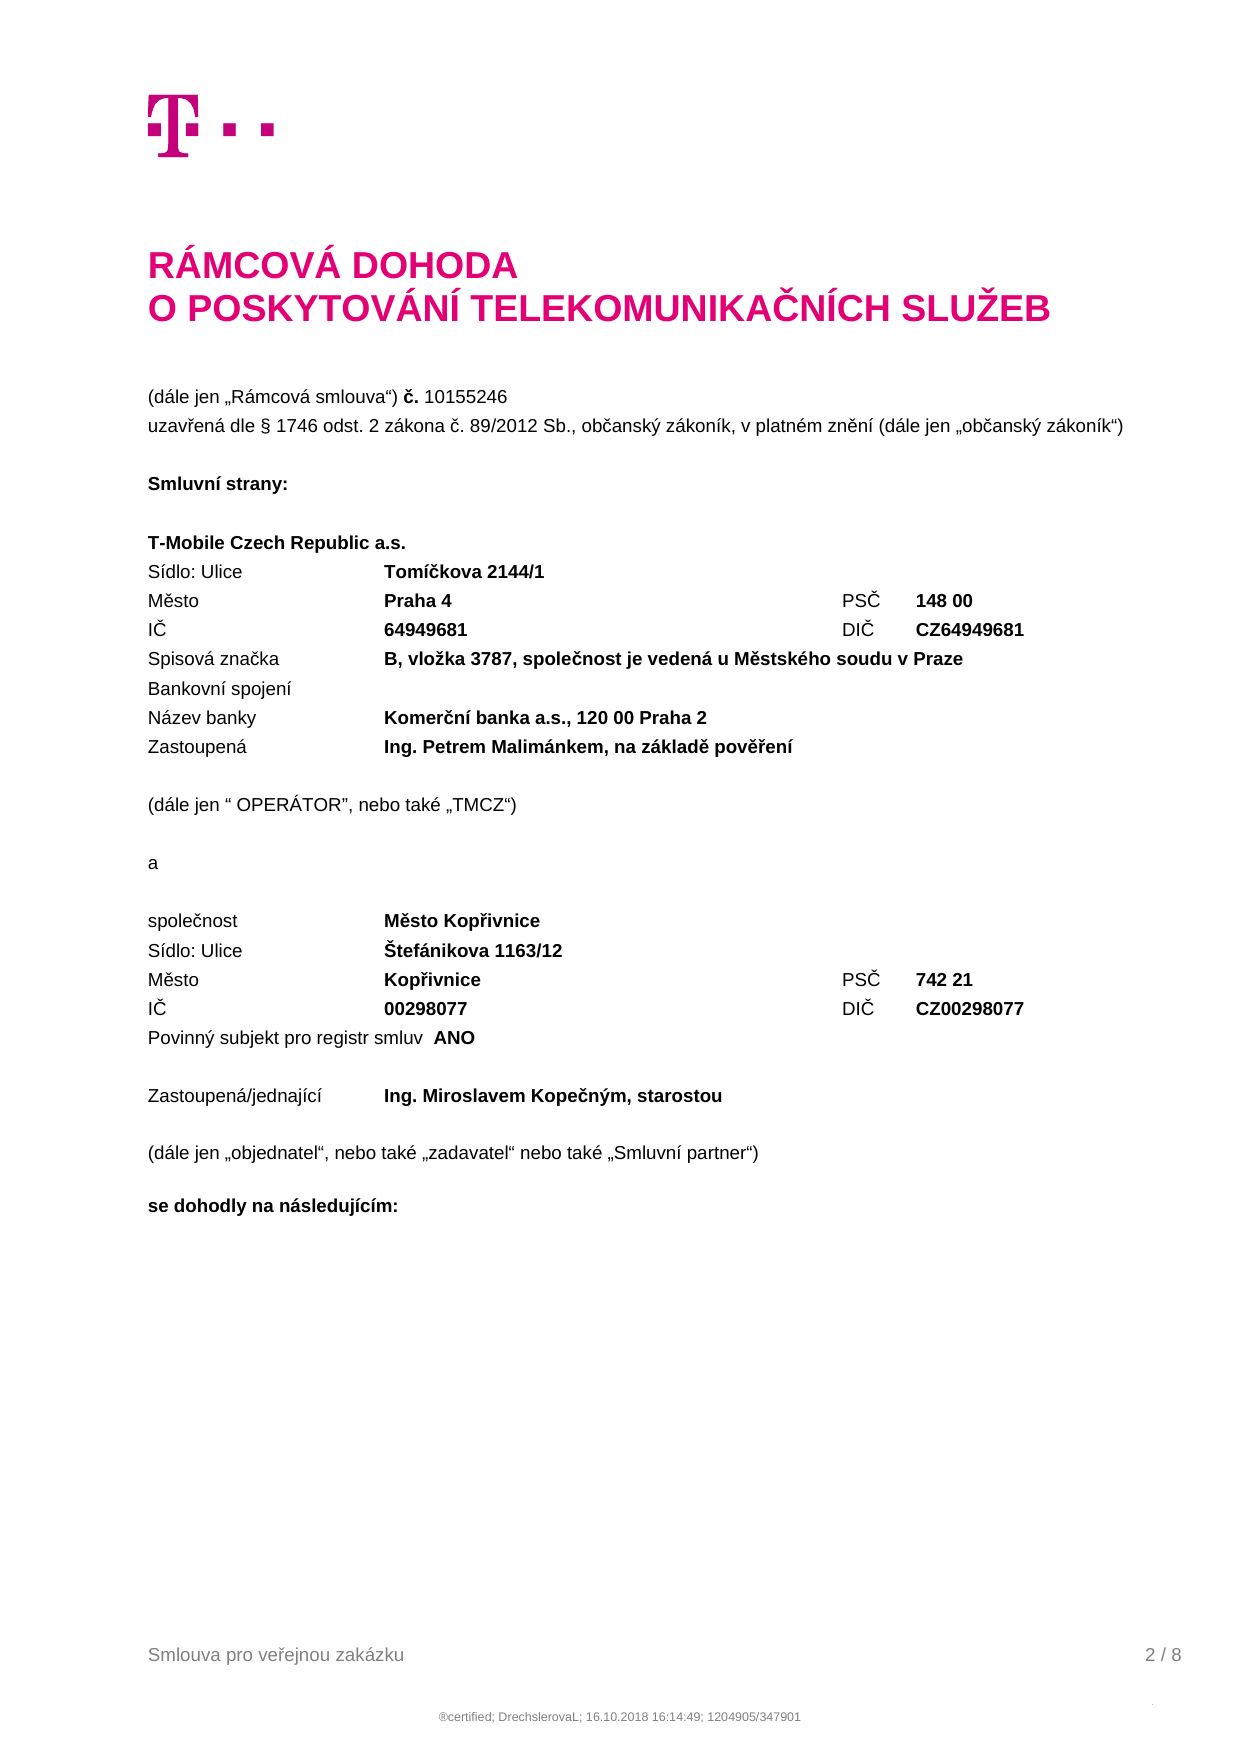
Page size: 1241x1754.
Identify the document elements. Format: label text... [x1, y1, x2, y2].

text a [148, 846, 1178, 875]
text společnost Město Kopřivnice [148, 904, 1178, 934]
text IČ 64949681 DIČ CZ64949681 [148, 613, 1178, 642]
text (dále jen “ OPERÁTOR”, nebo také „TMCZ“) [148, 788, 1178, 817]
text se dohodly na následujícím: [148, 1189, 1178, 1218]
text Město Praha 4 PSČ 148 00 [148, 584, 1178, 613]
text T-Mobile Czech Republic a.s. [148, 526, 1178, 555]
text O POSKYTOVÁNÍ TELEKOMUNIKAČNÍCH SLUŽEB [148, 286, 1178, 329]
picture [68, 83, 353, 168]
text IČ 00298077 DIČ CZ00298077 [148, 992, 1178, 1021]
text (dále jen „objednatel“, nebo také „zadavatel“ nebo také „Smluvní partner“) [148, 1142, 1178, 1163]
text uzavřená dle § 1746 odst. 2 zákona č. 89/2012 Sb., občanský zákoník, v platném znění (dále jen „občanský zákoník“) [148, 409, 1178, 438]
text Spisová značka B, vložka 3787, společnost je vedená u Městského soudu v Praze [148, 642, 1178, 672]
text Sídlo: Ulice Štefánikova 1163/12 [148, 934, 1178, 963]
text Sídlo: Ulice Tomíčkova 2144/1 [148, 555, 1178, 584]
text Bankovní spojení [148, 672, 1178, 701]
text (dále jen „Rámcová smlouva“) č. 10155246 [148, 380, 1178, 409]
text Zastoupená Ing. Petrem Malimánkem, na základě pověření [148, 730, 1178, 759]
text Smluvní strany: [148, 467, 1178, 497]
text Město Kopřivnice PSČ 742 21 [148, 963, 1178, 992]
text Povinný subjekt pro registr smluv ANO [148, 1021, 1178, 1050]
text Název banky Komerční banka a.s., 120 00 Praha 2 [148, 701, 1178, 730]
text Zastoupená/jednající Ing. Miroslavem Kopečným, starostou [148, 1079, 1178, 1109]
